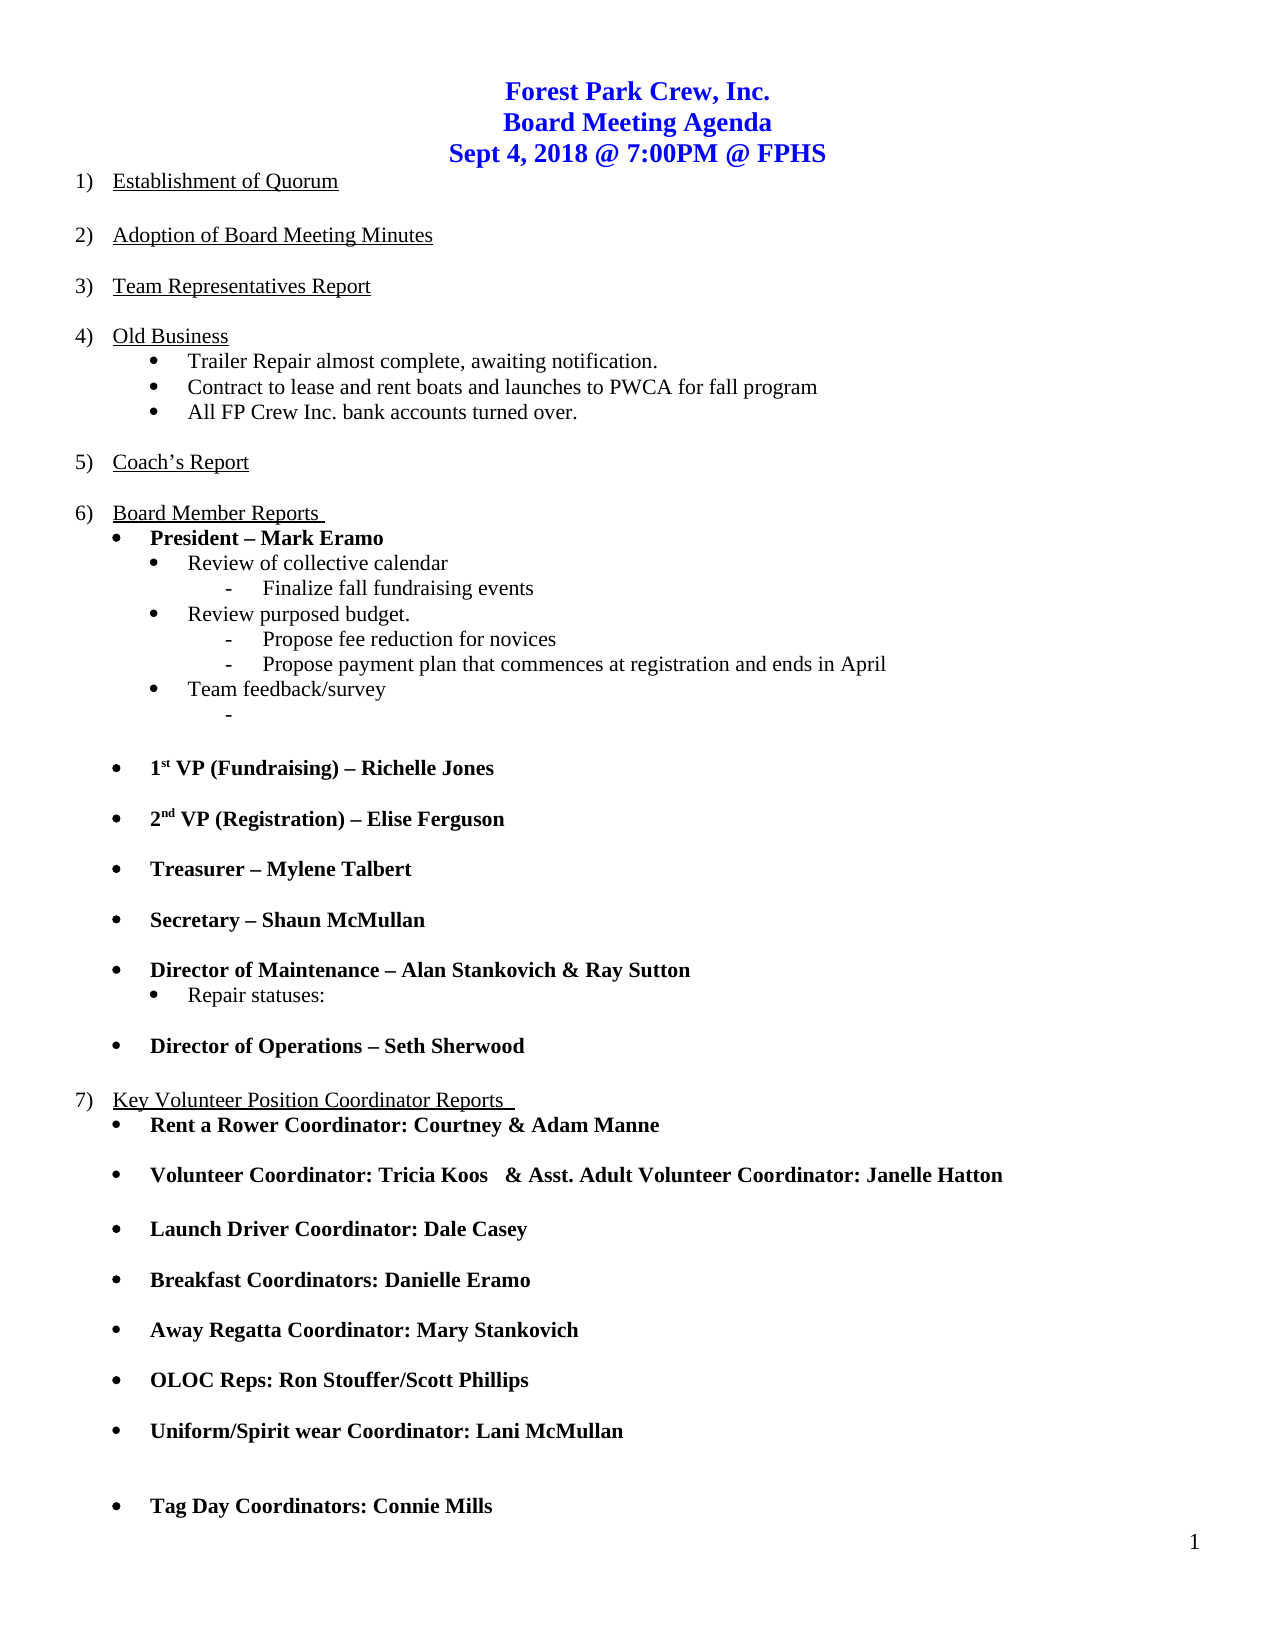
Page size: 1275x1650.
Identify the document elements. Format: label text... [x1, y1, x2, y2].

list Repair statuses: [150, 982, 1200, 1007]
list Trailer Repair almost complete, awaiting notification. [150, 348, 1200, 374]
list Tag Day Coordinators: Connie Mills [112, 1493, 1200, 1519]
list Establishment of Quorum [75, 168, 1200, 222]
list Volunteer Coordinator: Tricia Koos & Asst. Adult Volunteer Coordinator: Janelle Hatton [112, 1162, 1200, 1216]
list 1st VP (Fundraising) – Richelle Jones [112, 755, 1200, 781]
list All FP Crew Inc. bank accounts turned over. [150, 399, 1200, 424]
list Rent a Rower Coordinator: Courtney & Adam Manne [112, 1112, 1200, 1137]
list Propose payment plan that commences at registration and ends in April [225, 651, 1200, 676]
list Breakfast Coordinators: Danielle Eramo [112, 1267, 1200, 1292]
list Review purposed budget. [150, 601, 1200, 626]
list Team Representatives Report [75, 273, 1200, 298]
list 2nd VP (Registration) – Elise Ferguson [112, 806, 1200, 831]
list Review of collective calendar [150, 550, 1200, 575]
list Away Regatta Coordinator: Mary Stankovich [112, 1317, 1200, 1342]
list Contract to lease and rent boats and launches to PWCA for fall program [150, 374, 1200, 399]
list Adoption of Board Meeting Minutes [75, 222, 1200, 248]
list Propose fee reduction for novices [225, 626, 1200, 651]
list OLOC Reps: Ron Stouffer/Scott Phillips [112, 1367, 1200, 1393]
list Secretary – Shaun McMullan [112, 907, 1200, 932]
list Uniform/Spirit wear Coordinator: Lani McMullan [112, 1418, 1200, 1443]
list Coach’s Report [75, 449, 1200, 474]
list Board Member Reports [75, 500, 1200, 525]
list Old Business [75, 323, 1200, 348]
list Finalize fall fundraising events [225, 575, 1200, 601]
list Director of Maintenance – Alan Stankovich & Ray Sutton [112, 957, 1200, 982]
list Team feedback/survey [150, 676, 1200, 701]
list Treasurer – Mylene Talbert [112, 856, 1200, 881]
list President – Mark Eramo [112, 525, 1200, 550]
list Director of Operations – Seth Sherwood [112, 1033, 1200, 1087]
list Key Volunteer Position Coordinator Reports [75, 1087, 1200, 1112]
list Launch Driver Coordinator: Dale Casey [112, 1216, 1200, 1241]
